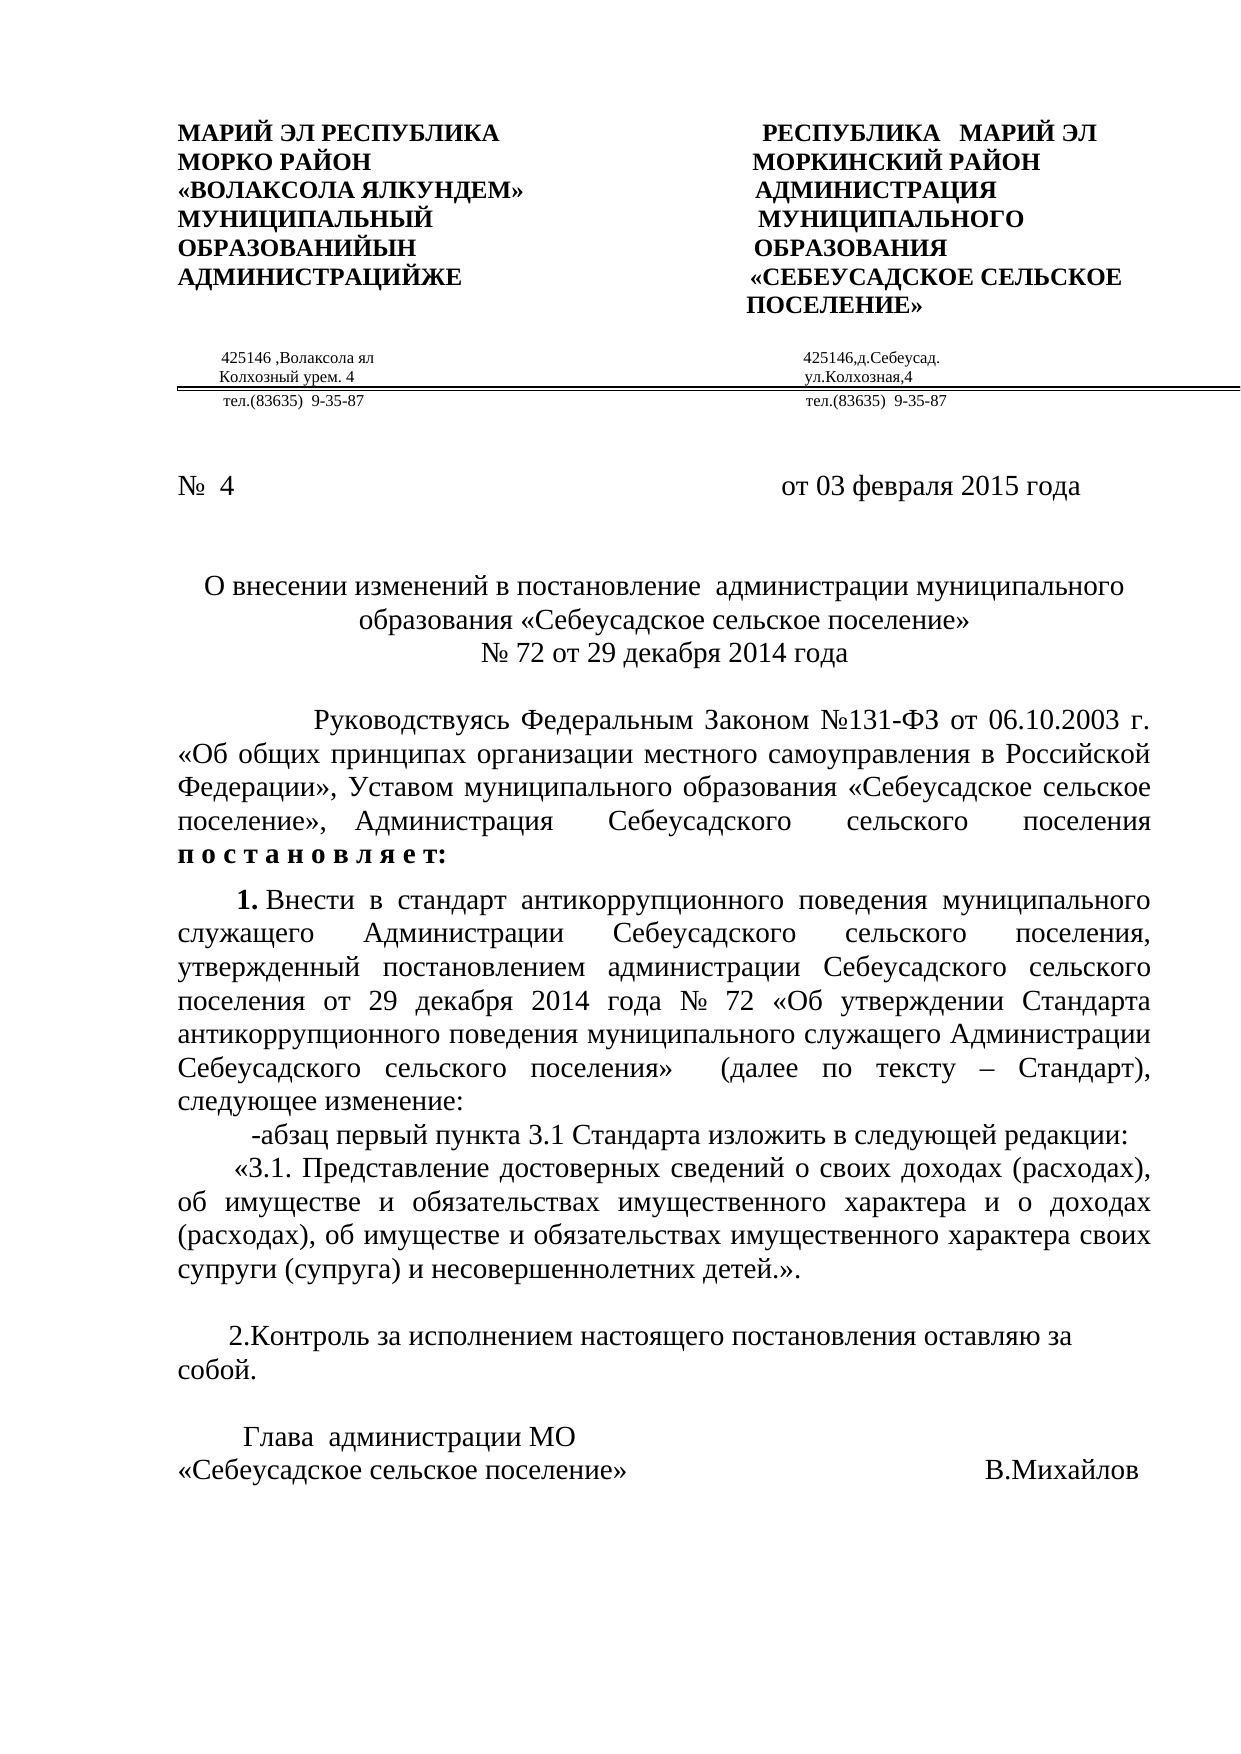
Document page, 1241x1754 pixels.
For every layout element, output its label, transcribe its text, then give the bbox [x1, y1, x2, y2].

text О внесении изменений в постановление администрации муниципального образования «Себеусадское сельское поселение» [177, 568, 1152, 635]
text тел.(83635) 9-35-87 тел.(83635) 9-35-87 [177, 391, 1152, 410]
text «ВОЛАКСОЛА ЯЛКУНДЕМ» АДМИНИСТРАЦИЯ [177, 176, 1152, 204]
text ПОСЕЛЕНИЕ» [177, 291, 1152, 319]
text «Себеусадское сельское поселение» В.Михайлов [177, 1452, 1152, 1486]
text собой. [177, 1352, 1152, 1385]
text № 4 от 03 февраля 2015 года [177, 468, 1152, 501]
text № 72 от 29 декабря 2014 года [177, 635, 1152, 669]
text ОБРАЗОВАНИЙЫН ОБРАЗОВАНИЯ [177, 233, 1152, 262]
text 2.Контроль за исполнением настоящего постановления оставляю за [177, 1318, 1152, 1352]
text МУНИЦИПАЛЬНЫЙ МУНИЦИПАЛЬНОГО [177, 204, 1152, 233]
text МАРИЙ ЭЛ РЕСПУБЛИКА РЕСПУБЛИКА МАРИЙ ЭЛ [177, 118, 1152, 147]
text Колхозный урем. 4 ул.Колхозная,4 [177, 367, 1152, 386]
text «3.1. Представление достоверных сведений о своих доходах (расходах), об имуществе и обязательствах имущественного характера и о доходах (расходах), об имуществе и обязательствах имущественного характера своих супруги (супруга) и несовершеннолетних детей.». [177, 1150, 1152, 1284]
list Внести в стандарт антикоррупционного поведения муниципального служащего Администрации Себеусадского сельского поселения, утвержденный постановлением администрации Себеусадского сельского поселения от 29 декабря 2014 года № 72 «Об утверждении Стандарта антикоррупционного поведения муниципального служащего Администрации Себеусадского сельского поселения» (далее по тексту – Стандарт), следующее изменение: [177, 882, 1152, 1117]
text АДМИНИСТРАЦИЙЖЕ «СЕБЕУСАДСКОЕ СЕЛЬСКОЕ [177, 262, 1152, 291]
text 425146 ,Волаксола ял 425146,д.Себеусад. [177, 348, 1152, 367]
text -абзац первый пункта 3.1 Стандарта изложить в следующей редакции: [177, 1117, 1152, 1150]
text Руководствуясь Федеральным Законом №131-ФЗ от 06.10.2003 г. «Об общих принципах организации местного самоуправления в Российской Федерации», Уставом муниципального образования «Себеусадское сельское поселение», Администрация Себеусадского сельского поселения п о с т а н о в л я е т: [177, 702, 1152, 870]
text Глава администрации МО [177, 1419, 1152, 1452]
text МОРКО РАЙОН МОРКИНСКИЙ РАЙОН [177, 147, 1152, 176]
